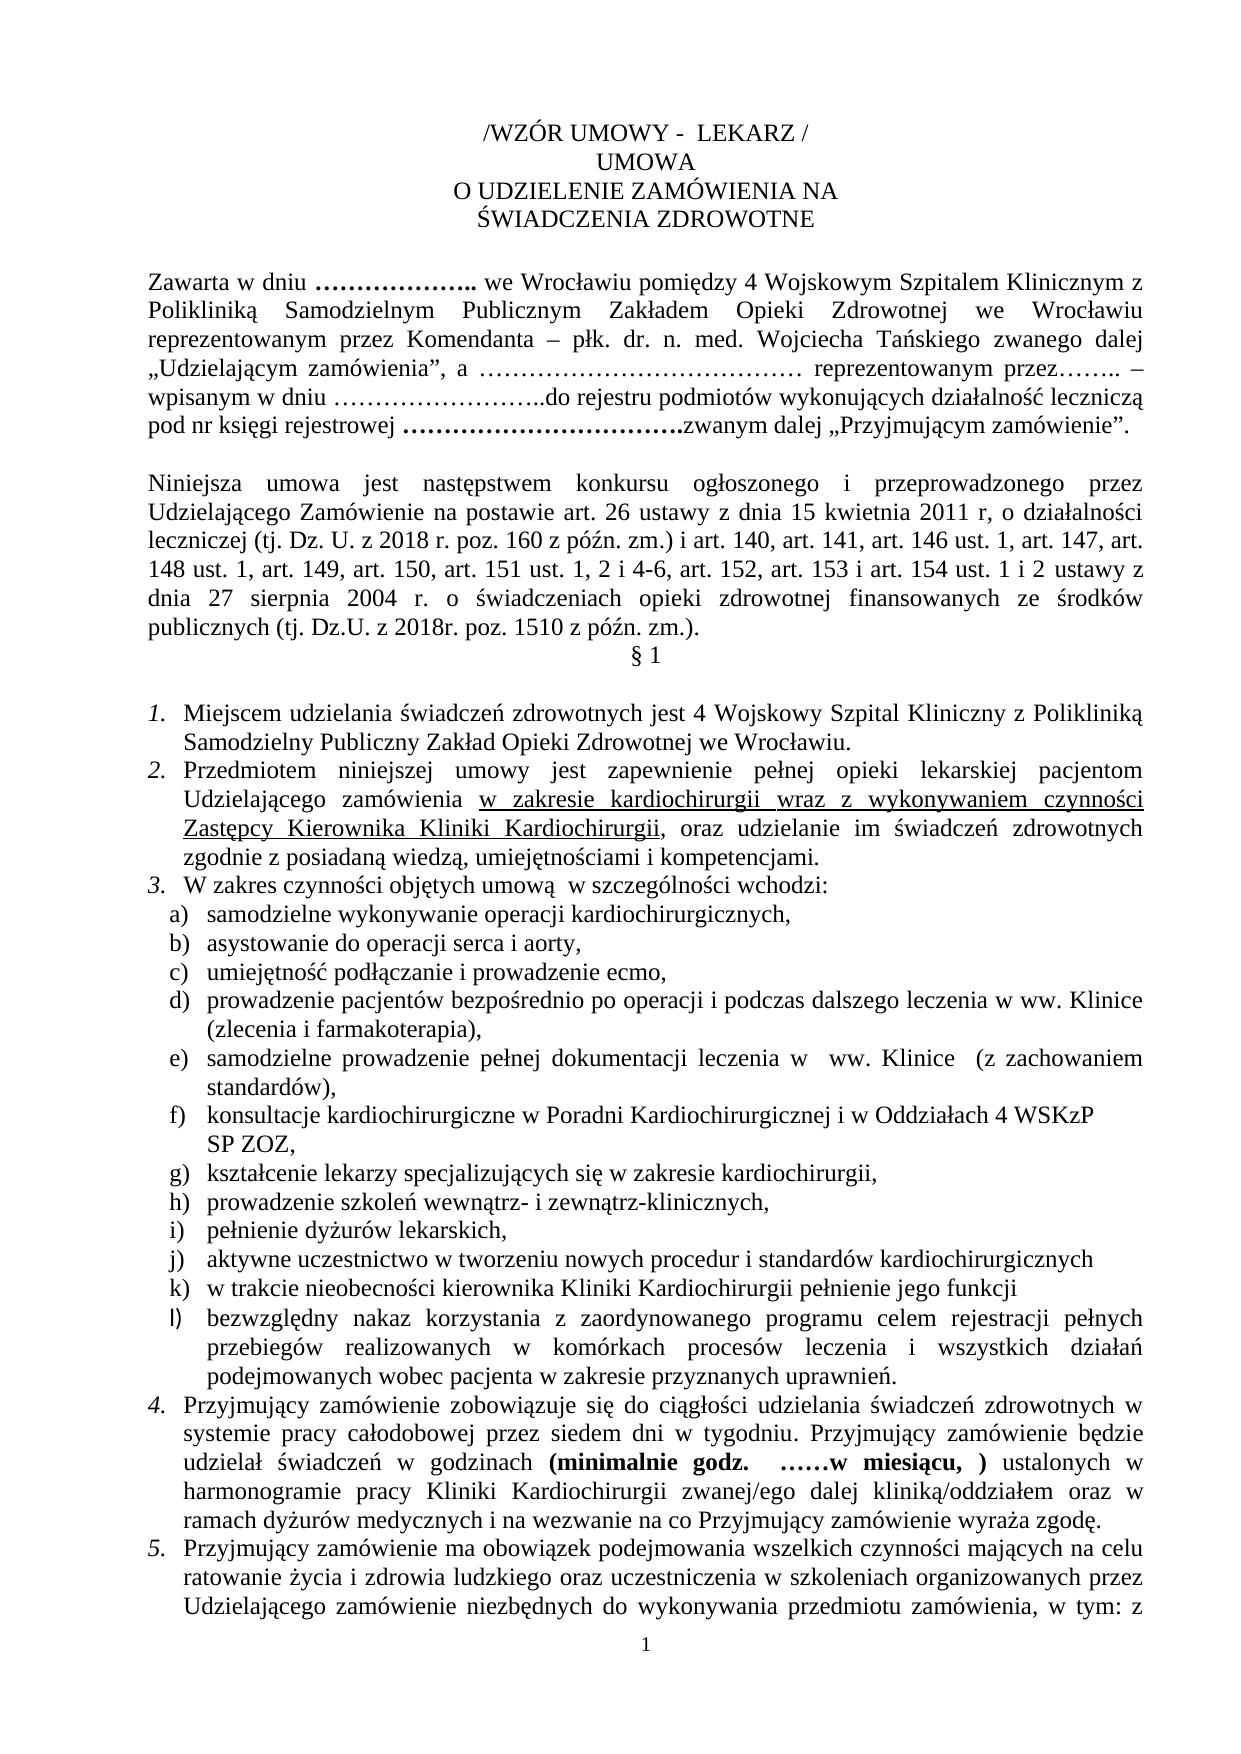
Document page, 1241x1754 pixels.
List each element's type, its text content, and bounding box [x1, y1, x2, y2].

list kształcenie lekarzy specjalizujących się w zakresie kardiochirurgii, [169, 1158, 1144, 1187]
list konsultacje kardiochirurgiczne w Poradni Kardiochirurgicznej i w Oddziałach 4 WSKzP [169, 1101, 1144, 1129]
text ŚWIADCZENIA ZDROWOTNE [148, 204, 1144, 233]
text § 1 [148, 641, 1144, 669]
list prowadzenie szkoleń wewnątrz- i zewnątrz-klinicznych, [169, 1187, 1144, 1216]
text SP ZOZ, [207, 1129, 1144, 1158]
text Zawarta w dniu ……………….. we Wrocławiu pomiędzy 4 Wojskowym Szpitalem Klinicznym z Polikliniką Samodzielnym Publicznym Zakładem Opieki Zdrowotnej we Wrocławiu reprezentowanym przez Komendanta – płk. dr. n. med. Wojciecha Tańskiego zwanego dalej „Udzielającym zamówienia”, a ………………………………… reprezentowanym przez…….. – wpisanym w dniu ……………………..do rejestru podmiotów wykonujących działalność leczniczą pod nr księgi rejestrowej …………………………….zwanym dalej „Przyjmującym zamówienie”. [148, 267, 1144, 439]
list prowadzenie pacjentów bezpośrednio po operacji i podczas dalszego leczenia w ww. Klinice (zlecenia i farmakoterapia), [169, 986, 1144, 1043]
list Przyjmujący zamówienie zobowiązuje się do ciągłości udzielania świadczeń zdrowotnych w systemie pracy całodobowej przez siedem dni w tygodniu. Przyjmujący zamówienie będzie udzielał świadczeń w godzinach (minimalnie godz. ……w miesiącu, ) ustalonych w harmonogramie pracy Kliniki Kardiochirurgii zwanej/ego dalej kliniką/oddziałem oraz w ramach dyżurów medycznych i na wezwanie na co Przyjmujący zamówienie wyraża zgodę. [148, 1390, 1144, 1533]
text UMOWA [148, 147, 1144, 176]
list W zakres czynności objętych umową w szczególności wchodzi: [148, 871, 1144, 899]
list Miejscem udzielania świadczeń zdrowotnych jest 4 Wojskowy Szpital Kliniczny z Polikliniką Samodzielny Publiczny Zakład Opieki Zdrowotnej we Wrocławiu. [148, 698, 1144, 756]
list w trakcie nieobecności kierownika Kliniki Kardiochirurgii pełnienie jego funkcji [169, 1273, 1144, 1302]
list samodzielne prowadzenie pełnej dokumentacji leczenia w ww. Klinice (z zachowaniem standardów), [169, 1043, 1144, 1101]
text O UDZIELENIE ZAMÓWIENIA NA [148, 176, 1144, 204]
text /WZÓR UMOWY - LEKARZ / [148, 118, 1144, 147]
list asystowanie do operacji serca i aorty, [169, 928, 1144, 957]
text Niniejsza umowa jest następstwem konkursu ogłoszonego i przeprowadzonego przez Udzielającego Zamówienie na postawie art. 26 ustawy z dnia 15 kwietnia 2011 r, o działalności leczniczej (tj. Dz. U. z 2018 r. poz. 160 z późn. zm.) i art. 140, art. 141, art. 146 ust. 1, art. 147, art. 148 ust. 1, art. 149, art. 150, art. 151 ust. 1, 2 i 4-6, art. 152, art. 153 i art. 154 ust. 1 i 2 ustawy z dnia 27 sierpnia 2004 r. o świadczeniach opieki zdrowotnej finansowanych ze środków publicznych (tj. Dz.U. z 2018r. poz. 1510 z późn. zm.). [148, 468, 1144, 641]
list bezwzględny nakaz korzystania z zaordynowanego programu celem rejestracji pełnych przebiegów realizowanych w komórkach procesów leczenia i wszystkich działań podejmowanych wobec pacjenta w zakresie przyznanych uprawnień. [169, 1302, 1144, 1390]
list Przedmiotem niniejszej umowy jest zapewnienie pełnej opieki lekarskiej pacjentom Udzielającego zamówienia w zakresie kardiochirurgii wraz z wykonywaniem czynności Zastępcy Kierownika Kliniki Kardiochirurgii, oraz udzielanie im świadczeń zdrowotnych zgodnie z posiadaną wiedzą, umiejętnościami i kompetencjami. [148, 756, 1144, 871]
list samodzielne wykonywanie operacji kardiochirurgicznych, [169, 899, 1144, 928]
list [148, 1533, 1144, 1620]
list aktywne uczestnictwo w tworzeniu nowych procedur i standardów kardiochirurgicznych [169, 1244, 1144, 1273]
list pełnienie dyżurów lekarskich, [169, 1216, 1144, 1244]
list umiejętność podłączanie i prowadzenie ecmo, [169, 957, 1144, 986]
